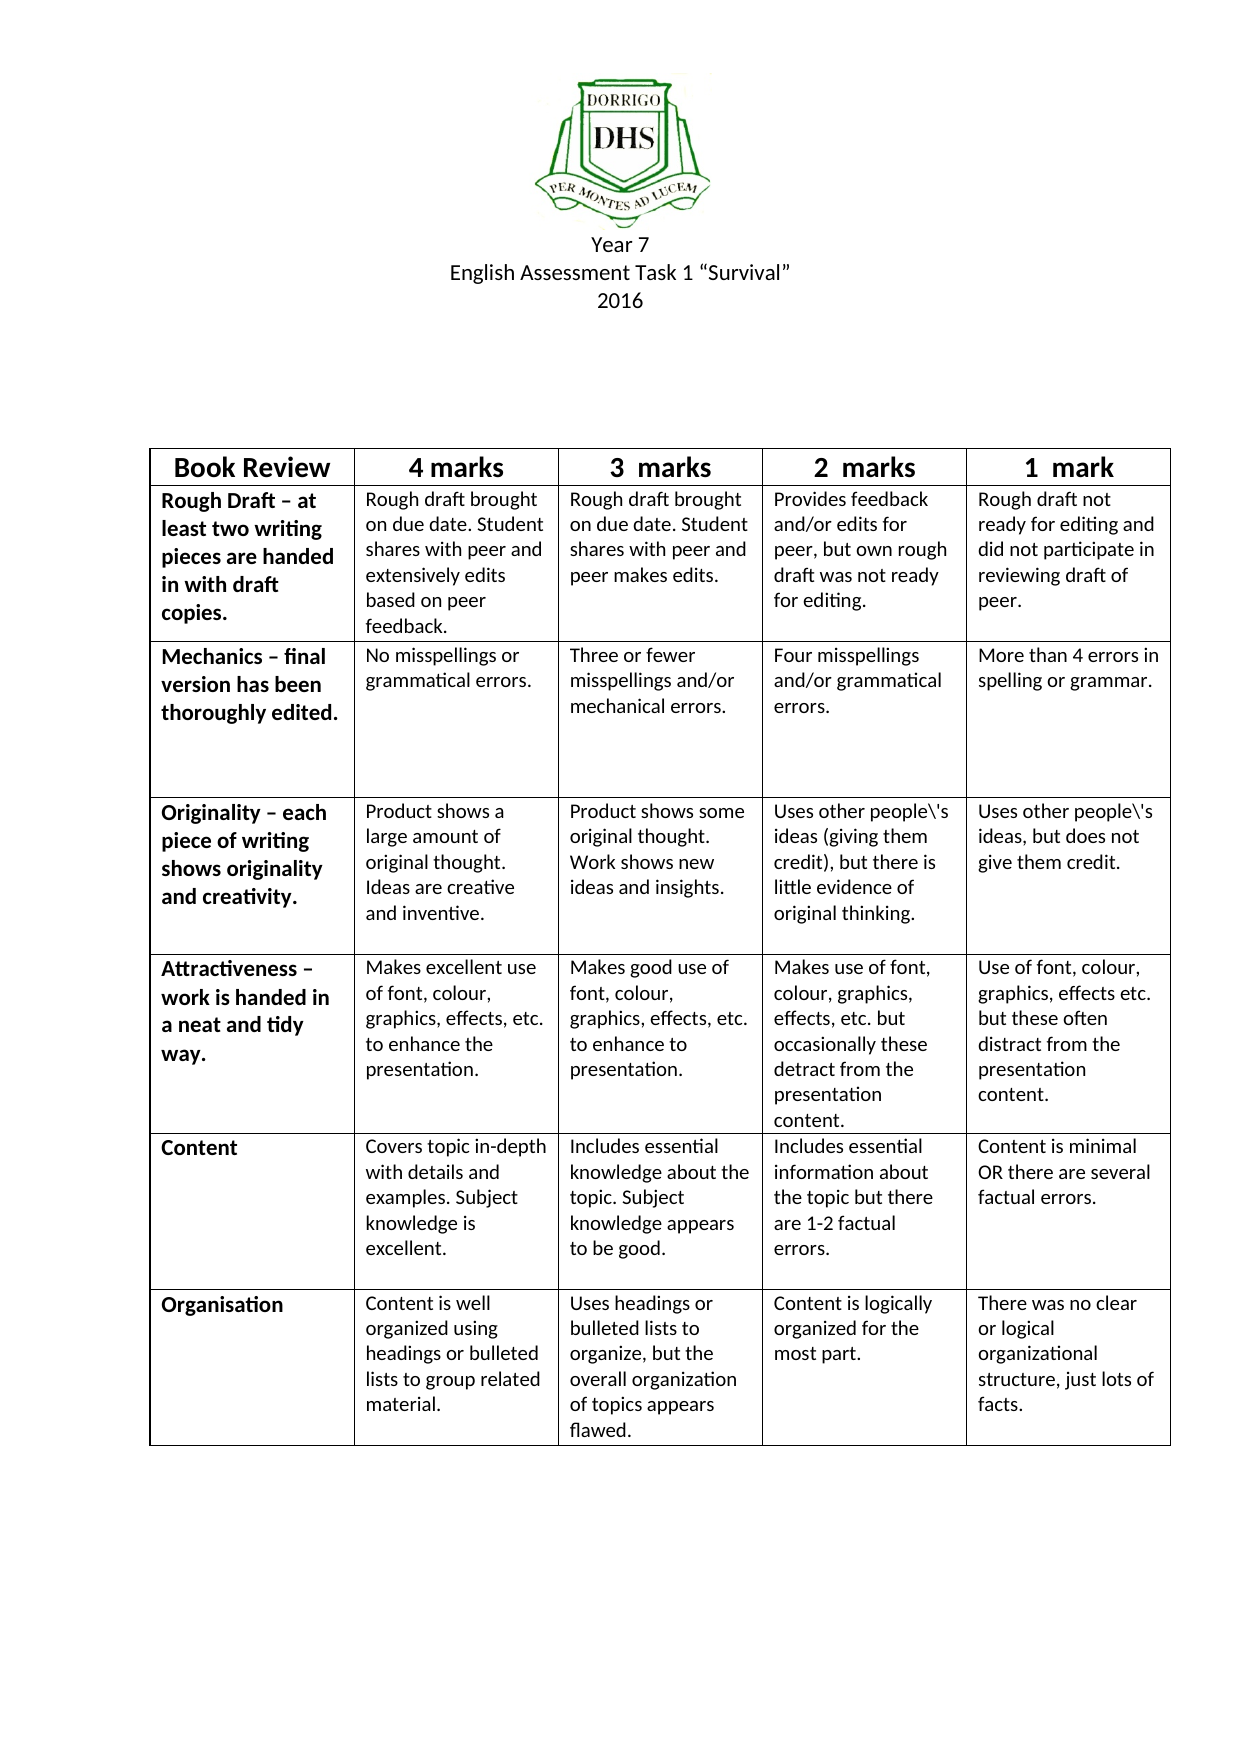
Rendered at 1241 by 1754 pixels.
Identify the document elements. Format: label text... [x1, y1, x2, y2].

table_cell Rough draft brought on due date. Student shares with peer and peer makes edits. [559, 486, 762, 641]
table_cell Product shows a large amount of original thought. Ideas are creative and inventive. [355, 798, 558, 953]
table_header 1 mark [967, 449, 1170, 485]
table_cell Rough draft brought on due date. Student shares with peer and extensively edits based on peer feedback. [355, 486, 558, 641]
table_cell Rough Draft – at least two writing pieces are handed in with draft copies. [151, 486, 354, 641]
table_cell Makes excellent use of font, colour, graphics, effects, etc. to enhance the presentation. [355, 955, 558, 1132]
table_cell Rough draft not ready for editing and did not participate in reviewing draft of peer. [967, 486, 1170, 641]
table_cell Uses other people\'s ideas, but does not give them credit. [967, 798, 1170, 953]
picture [528, 73, 712, 230]
table_cell Three or fewer misspellings and/or mechanical errors. [559, 642, 762, 797]
table_cell No misspellings or grammatical errors. [355, 642, 558, 797]
table_cell More than 4 errors in spelling or grammar. [967, 642, 1170, 797]
table_cell Use of font, colour, graphics, effects etc. but these often distract from the presentation content. [967, 955, 1170, 1132]
table_cell Makes good use of font, colour, graphics, effects, etc. to enhance to presentation. [559, 955, 762, 1132]
table_cell Four misspellings and/or grammatical errors. [763, 642, 966, 797]
table_header 3 marks [559, 449, 762, 485]
table_cell Content is logically organized for the most part. [763, 1290, 966, 1445]
table_cell Content [151, 1134, 354, 1289]
table_cell Covers topic in-depth with details and examples. Subject knowledge is excellent. [355, 1134, 558, 1289]
table_cell Organisation [151, 1290, 354, 1445]
table_cell Makes use of font, colour, graphics, effects, etc. but occasionally these detract from the presentation content. [763, 955, 966, 1132]
table_cell Originality – each piece of writing shows originality and creativity. [151, 798, 354, 953]
table_cell Mechanics – final version has been thoroughly edited. [151, 642, 354, 797]
table_cell Content is minimal OR there are several factual errors. [967, 1134, 1170, 1289]
table_header Book Review [151, 449, 354, 485]
table_cell Content is well organized using headings or bulleted lists to group related material. [355, 1290, 558, 1445]
table_header 4 marks [355, 449, 558, 485]
table_cell Includes essential knowledge about the topic. Subject knowledge appears to be good. [559, 1134, 762, 1289]
table_cell There was no clear or logical organizational structure, just lots of facts. [967, 1290, 1170, 1445]
table_cell Provides feedback and/or edits for peer, but own rough draft was not ready for editing. [763, 486, 966, 641]
table_cell Attractiveness – work is handed in a neat and tidy way. [151, 955, 354, 1132]
table_header 2 marks [763, 449, 966, 485]
table_cell Uses other people\'s ideas (giving them credit), but there is little evidence of original thinking. [763, 798, 966, 953]
table_cell Uses headings or bulleted lists to organize, but the overall organization of topics appears flawed. [559, 1290, 762, 1445]
table_cell Includes essential information about the topic but there are 1-2 factual errors. [763, 1134, 966, 1289]
table_cell Product shows some original thought. Work shows new ideas and insights. [559, 798, 762, 953]
